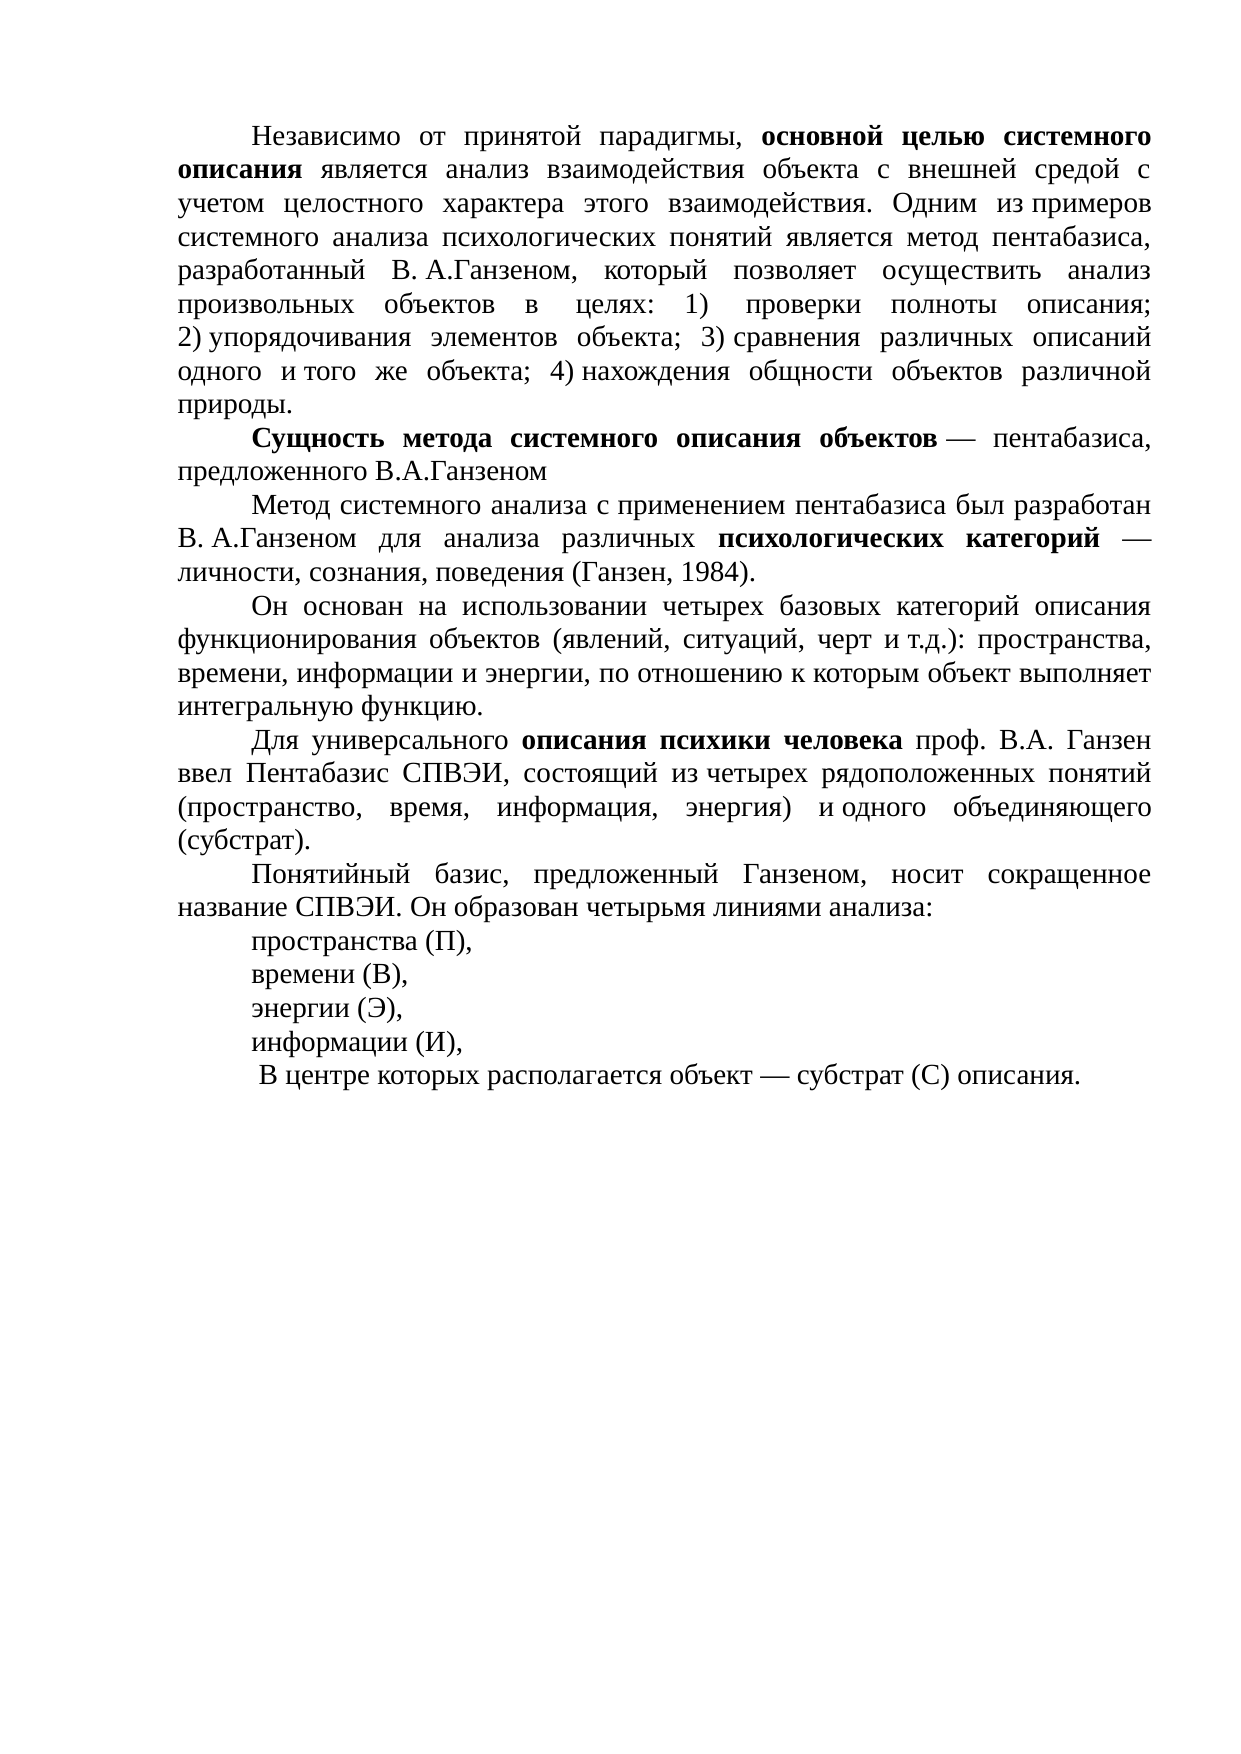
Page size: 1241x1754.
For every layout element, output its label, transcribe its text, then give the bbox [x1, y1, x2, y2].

text времени (В), [177, 957, 1152, 990]
text В центре которых располагается объект — субстрат (С) описания. [177, 1057, 1152, 1091]
text Сущность метода системного описания объектов — пентабазиса, предложенного В.А.Ганзеном [177, 420, 1152, 487]
text Для универсального описания психики человека проф. В.А. Ганзен ввел Пентабазис СПВЭИ, состоящий из четырех рядоположенных понятий (пространство, время, информация, энергия) и одного объединяющего (субстрат). [177, 722, 1152, 856]
text Он основан на использовании четырех базовых категорий описания функционирования объектов (явлений, ситуаций, черт и т.д.): пространства, времени, информации и энергии, по отношению к которым объект выполняет интегральную функцию. [177, 588, 1152, 722]
text энергии (Э), [177, 990, 1152, 1024]
text пространства (П), [177, 923, 1152, 957]
text информации (И), [177, 1024, 1152, 1057]
text Метод системного анализа с применением пентабазиса был разработан В. А.Ганзеном для анализа различных психологических категорий — личности, сознания, поведения (Ганзен, 1984). [177, 487, 1152, 588]
text Независимо от принятой парадигмы, основной целью системного описания является анализ взаимодействия объекта с внешней средой с учетом целостного характера этого взаимодействия. Одним из примеров системного анализа психологических понятий является метод пентабазиса, разработанный В. А.Ганзеном, который позволяет осуществить анализ произвольных объектов в целях: 1) проверки полноты описания; 2) упорядочивания элементов объекта; 3) сравнения различных описаний одного и того же объекта; 4) нахождения общности объектов различной природы. [177, 118, 1152, 420]
text Понятийный базис, предложенный Ганзеном, носит сокращенное название СПВЭИ. Он образован четырьмя линиями анализа: [177, 856, 1152, 923]
